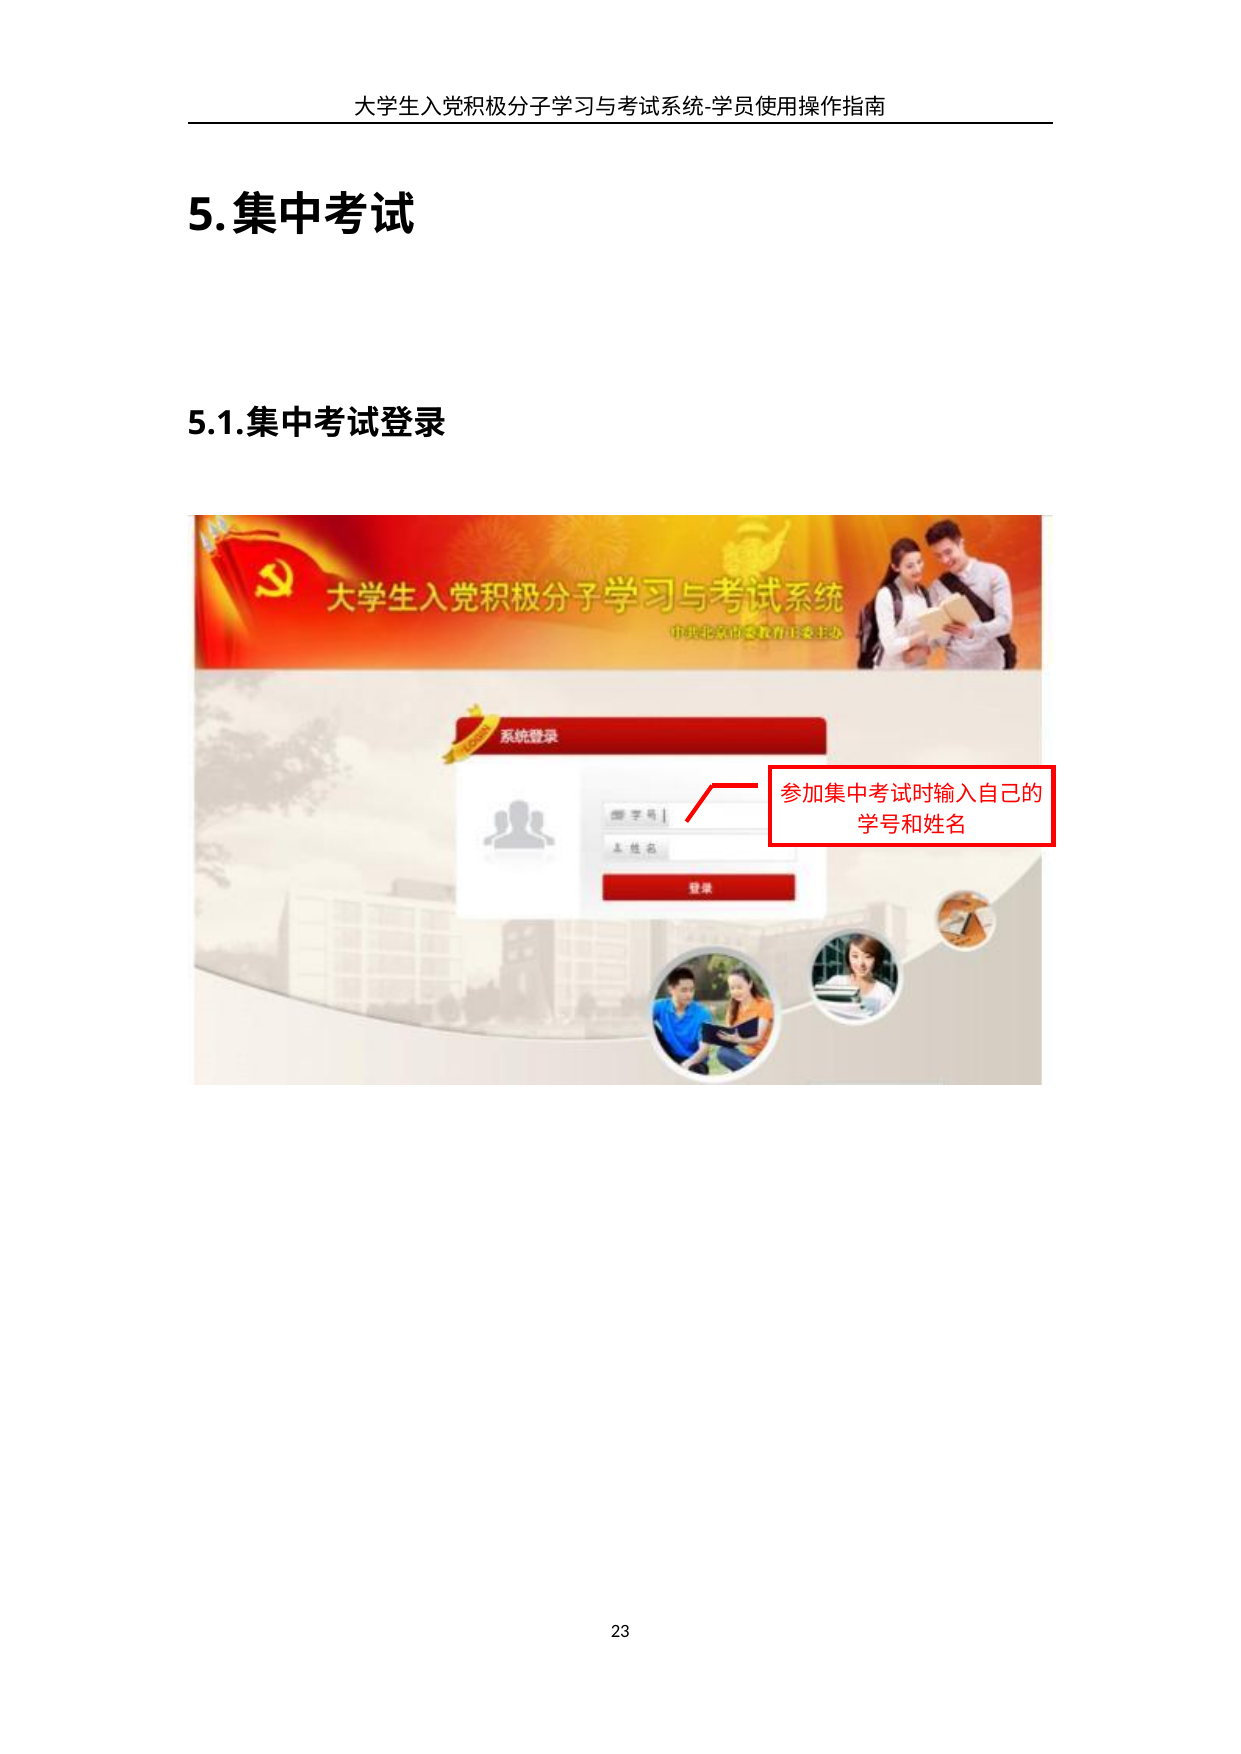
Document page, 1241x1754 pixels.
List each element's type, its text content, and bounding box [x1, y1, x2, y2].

picture [187, 515, 1053, 1085]
subtitle 集中考试 [187, 162, 1053, 259]
subtitle 集中考试登录 [187, 388, 1053, 453]
